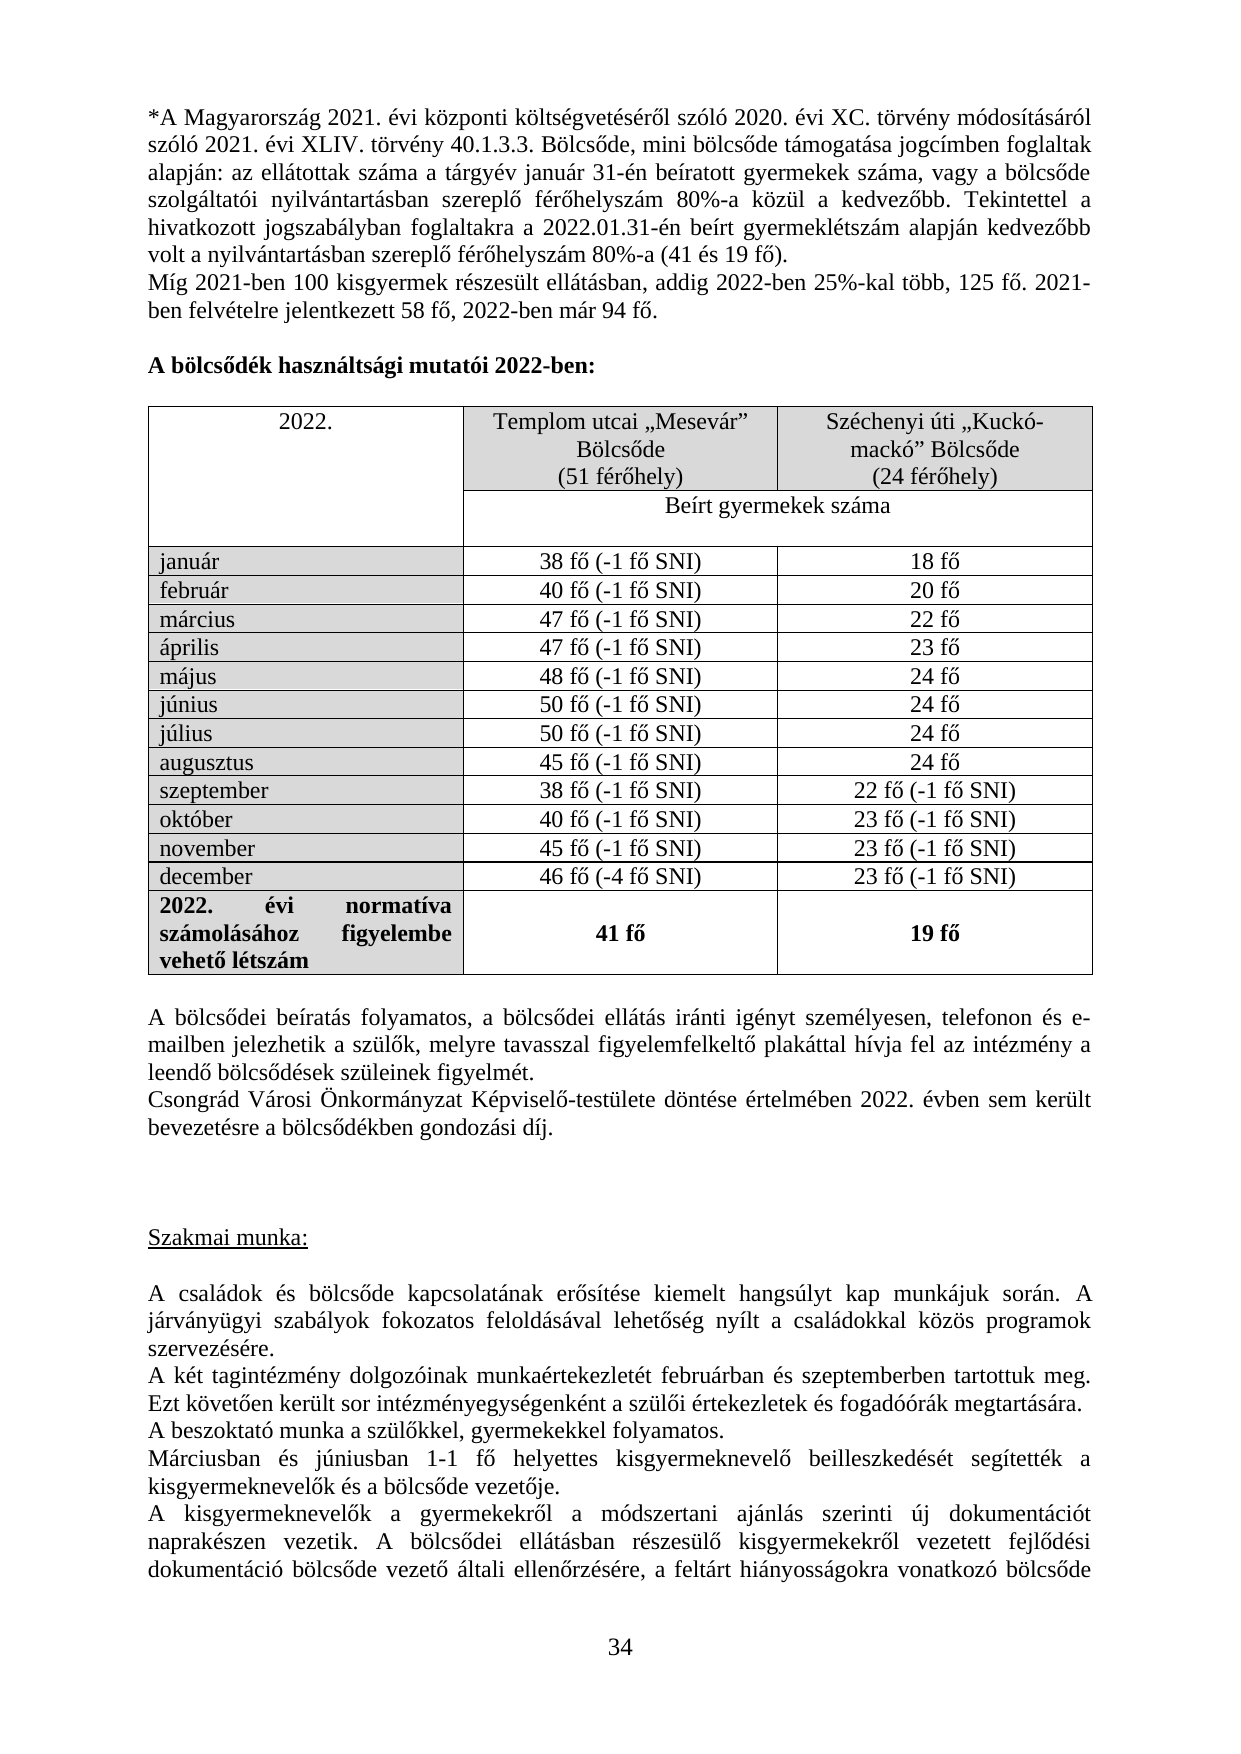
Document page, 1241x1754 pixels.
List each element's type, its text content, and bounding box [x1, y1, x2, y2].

table_cell június [149, 691, 463, 718]
table_cell október [149, 805, 463, 833]
text Márciusban és júniusban 1-1 fő helyettes kisgyermeknevelő beilleszkedését segítették a kisgyermeknevelők és a bölcsőde vezetője. [148, 1444, 1093, 1499]
text A bölcsődei beíratás folyamatos, a bölcsődei ellátás iránti igényt személyesen, telefonon és e-mailben jelezhetik a szülők, melyre tavasszal figyelemfelkeltő plakáttal hívja fel az intézmény a leendő bölcsődések szüleinek figyelmét. [148, 1002, 1093, 1085]
table_header Széchenyi úti „Kuckó-mackó” Bölcsőde (24 férőhely) [778, 407, 1092, 490]
table_cell szeptember [149, 776, 463, 804]
text A családok és bölcsőde kapcsolatának erősítése kiemelt hangsúlyt kap munkájuk során. A járványügyi szabályok fokozatos feloldásával lehetőség nyílt a családokkal közös programok szervezésére. [148, 1278, 1093, 1361]
table_cell 24 fő [778, 691, 1092, 718]
text *A Magyarország 2021. évi központi költségvetéséről szóló 2020. évi XC. törvény módosításáról szóló 2021. évi XLIV. törvény 40.1.3.3. Bölcsőde, mini bölcsőde támogatása jogcímben foglaltak alapján: az ellátottak száma a tárgyév január 31-én beíratott gyermekek száma, vagy a bölcsőde szolgáltatói nyilvántartásban szereplő férőhelyszám 80%-a közül a kedvezőbb. Tekintettel a hivatkozott jogszabályban foglaltakra a 2022.01.31-én beírt gyermeklétszám alapján kedvezőbb volt a nyilvántartásban szereplő férőhelyszám 80%-a (41 és 19 fő). [148, 102, 1093, 268]
text Míg 2021-ben 100 kisgyermek részesült ellátásban, addig 2022-ben 25%-kal több, 125 fő. 2021-ben felvételre jelentkezett 58 fő, 2022-ben már 94 fő. [148, 268, 1093, 323]
table_cell 22 fő [778, 605, 1092, 632]
table_cell 23 fő (-1 fő SNI) [778, 863, 1092, 890]
table_cell 23 fő [778, 633, 1092, 661]
table_cell 19 fő [778, 891, 1092, 974]
table_cell március [149, 605, 463, 632]
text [148, 1499, 1093, 1582]
table_cell 23 fő (-1 fő SNI) [778, 805, 1092, 833]
table_cell 50 fő (-1 fő SNI) [464, 719, 777, 747]
table_header Templom utcai „Mesevár” Bölcsőde (51 férőhely) [464, 407, 777, 490]
text Csongrád Városi Önkormányzat Képviselő-testülete döntése értelmében 2022. évben sem került bevezetésre a bölcsődékben gondozási díj. [148, 1085, 1093, 1141]
table_cell 2022. évi normatíva számolásához figyelembe vehető létszám [149, 891, 463, 974]
table_cell 46 fő (-4 fő SNI) [464, 863, 777, 890]
table_cell 45 fő (-1 fő SNI) [464, 834, 777, 861]
table_cell július [149, 719, 463, 747]
text A beszoktató munka a szülőkkel, gyermekekkel folyamatos. [148, 1417, 1093, 1444]
text Szakmai munka: [148, 1223, 1093, 1251]
table_cell november [149, 834, 463, 861]
table_cell 40 fő (-1 fő SNI) [464, 576, 777, 603]
table_cell 48 fő (-1 fő SNI) [464, 662, 777, 689]
table_cell 22 fő (-1 fő SNI) [778, 776, 1092, 804]
table_cell 20 fő [778, 576, 1092, 603]
table_cell 47 fő (-1 fő SNI) [464, 633, 777, 661]
table_cell 23 fő (-1 fő SNI) [778, 834, 1092, 861]
table_header 2022. [149, 407, 463, 546]
table_cell 38 fő (-1 fő SNI) [464, 547, 777, 575]
table_cell 47 fő (-1 fő SNI) [464, 605, 777, 632]
table_cell 18 fő [778, 547, 1092, 575]
table_cell december [149, 863, 463, 890]
table_cell 38 fő (-1 fő SNI) [464, 776, 777, 804]
text A két tagintézmény dolgozóinak munkaértekezletét februárban és szeptemberben tartottuk meg. Ezt követően került sor intézményegységenként a szülői értekezletek és fogadóórák megtartására. [148, 1361, 1093, 1417]
text A bölcsődék használtsági mutatói 2022-ben: [148, 351, 1093, 378]
table_cell 24 fő [778, 748, 1092, 775]
table_cell 41 fő [464, 891, 777, 974]
table_cell 40 fő (-1 fő SNI) [464, 805, 777, 833]
table_cell április [149, 633, 463, 661]
table_cell Beírt gyermekek száma [464, 491, 1092, 546]
table_cell augusztus [149, 748, 463, 775]
table_cell 24 fő [778, 662, 1092, 689]
table_cell 50 fő (-1 fő SNI) [464, 691, 777, 718]
table_cell január [149, 547, 463, 575]
table_cell május [149, 662, 463, 689]
table_cell február [149, 576, 463, 603]
table_cell 45 fő (-1 fő SNI) [464, 748, 777, 775]
table_cell 24 fő [778, 719, 1092, 747]
